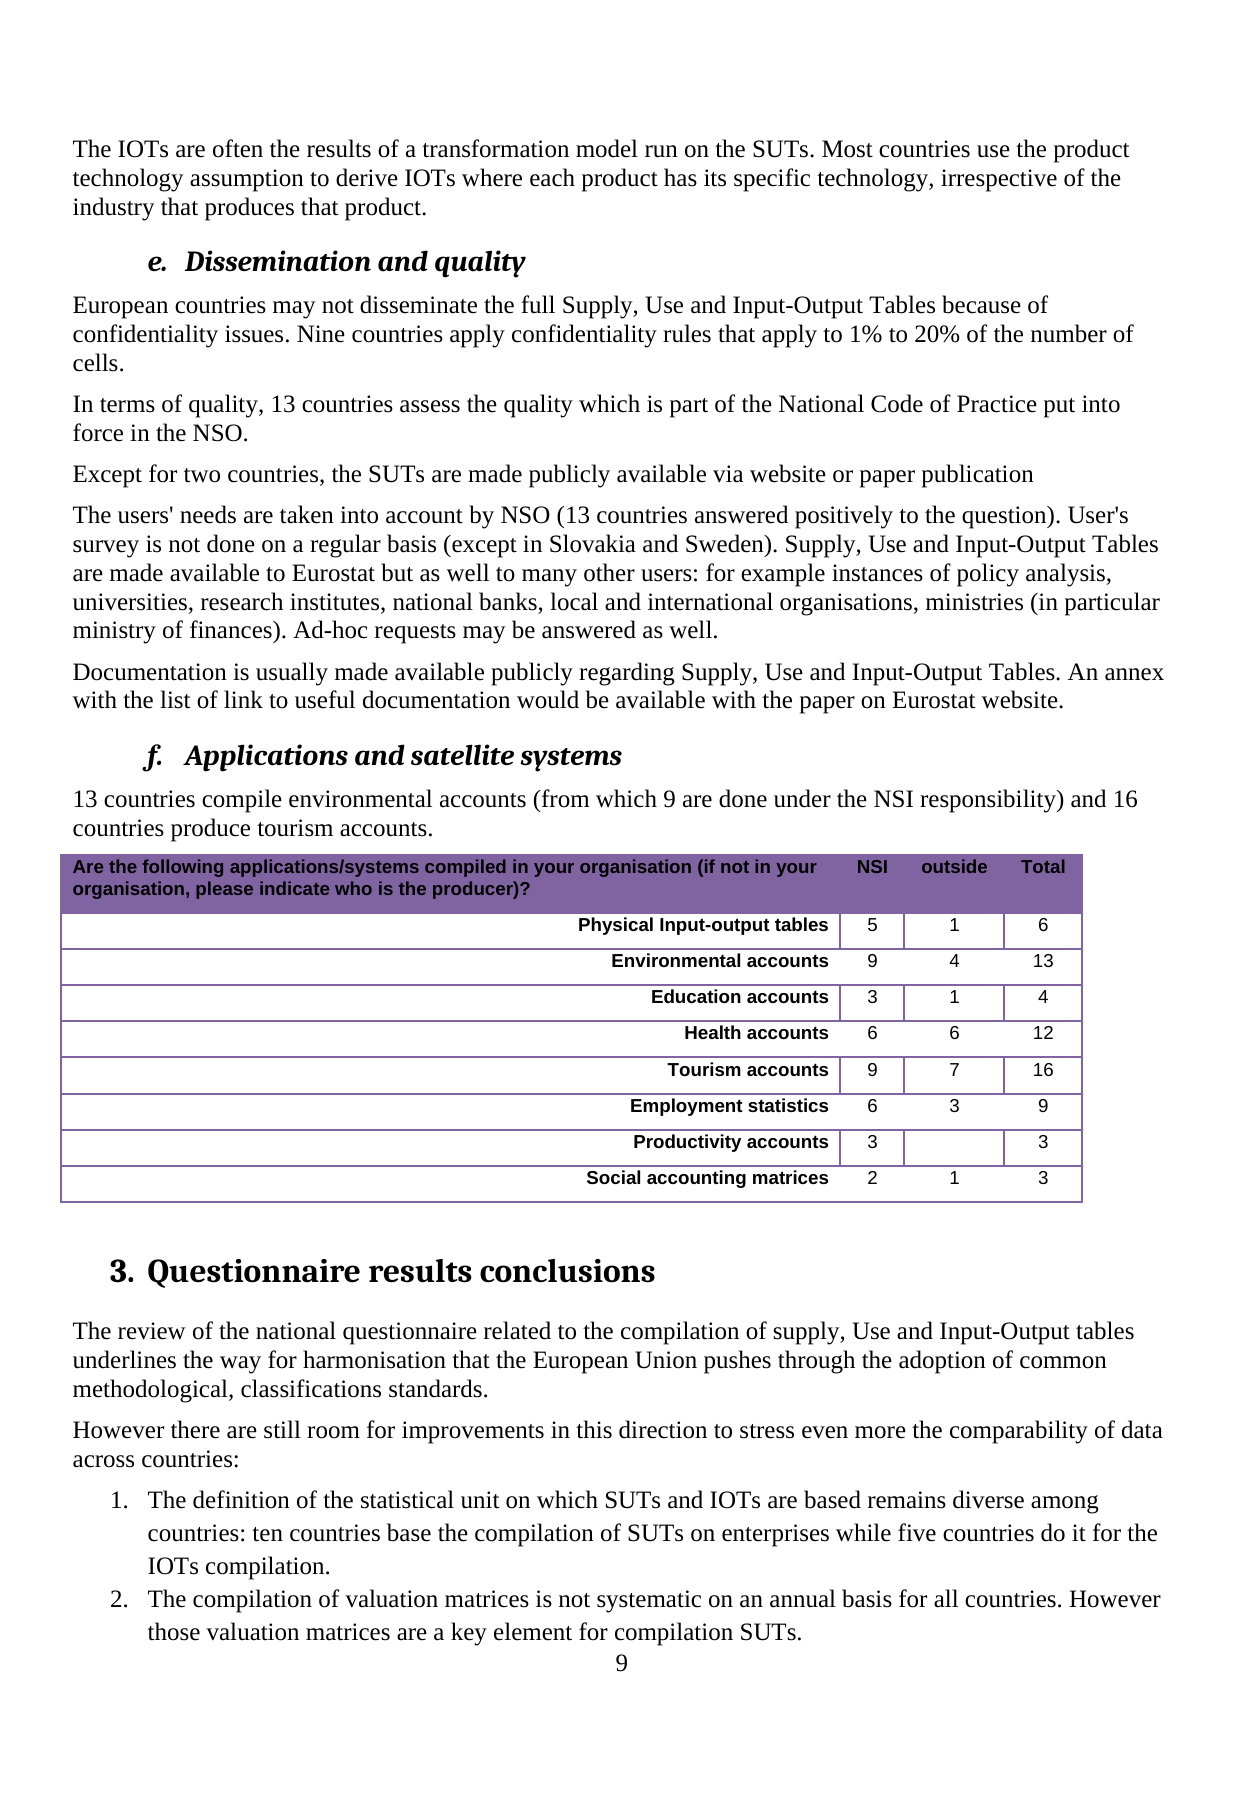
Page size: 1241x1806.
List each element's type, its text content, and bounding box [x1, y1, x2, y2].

table_cell [905, 1131, 1003, 1165]
table_cell 9 [840, 950, 904, 984]
table_cell Productivity accounts [62, 1131, 839, 1165]
table_cell 3 [1005, 1131, 1081, 1165]
text 13 countries compile environmental accounts (from which 9 are done under the NSI responsibility) and 16 countries produce tourism accounts. [72, 784, 1171, 841]
subtitle Dissemination and quality [147, 246, 1171, 279]
text The users' needs are taken into account by NSO (13 countries answered positively to the question). User's survey is not done on a regular basis (except in Slovakia and Sweden). Supply, Use and Input-Output Tables are made available to Eurostat but as well to many other users: for example instances of policy analysis, universities, research institutes, national banks, local and international organisations, ministries (in particular ministry of finances). Ad-hoc requests may be answered as well. [72, 500, 1171, 644]
table_cell 3 [1004, 1167, 1081, 1201]
table_header Total [1004, 856, 1081, 912]
table_cell Health accounts [62, 1022, 840, 1056]
table_cell 6 [840, 1095, 904, 1128]
text European countries may not disseminate the full Supply, Use and Input-Output Tables because of confidentiality issues. Nine countries apply confidentiality rules that apply to 1% to 20% of the number of cells. [72, 290, 1171, 377]
table_cell 1 [904, 1167, 1004, 1201]
table_header NSI [840, 856, 904, 912]
table_cell 3 [841, 1131, 903, 1165]
table_cell 1 [905, 914, 1003, 948]
subtitle Questionnaire results conclusions [110, 1253, 1171, 1291]
table_cell Environmental accounts [62, 950, 840, 984]
table_header outside [904, 856, 1004, 912]
table_cell Social accounting matrices [62, 1167, 840, 1201]
text In terms of quality, 13 countries assess the quality which is part of the National Code of Practice put into force in the NSO. [72, 389, 1171, 447]
table_cell 6 [840, 1022, 904, 1056]
table_cell 4 [904, 950, 1004, 984]
text The IOTs are often the results of a transformation model run on the SUTs. Most countries use the product technology assumption to derive IOTs where each product has its specific technology, irrespective of the industry that produces that product. [72, 134, 1171, 221]
list The definition of the statistical unit on which SUTs and IOTs are based remains diverse among countries: ten countries base the compilation of SUTs on enterprises while five countries do it for the IOTs compilation. [110, 1485, 1171, 1580]
table_cell 3 [904, 1095, 1004, 1128]
table_cell 3 [841, 986, 903, 1020]
subtitle Applications and satellite systems [147, 739, 1171, 773]
table_cell 6 [1005, 914, 1081, 948]
table_cell 1 [905, 986, 1003, 1020]
text The review of the national questionnaire related to the compilation of supply, Use and Input-Output tables underlines the way for harmonisation that the European Union pushes through the adoption of common methodological, classifications standards. [72, 1316, 1171, 1402]
table_cell Tourism accounts [62, 1058, 839, 1092]
table_cell 12 [1004, 1022, 1081, 1056]
table_header Are the following applications/systems compiled in your organisation (if not in your organisation, please indicate who is the producer)? [62, 856, 840, 912]
table_cell Employment statistics [62, 1095, 840, 1128]
table_cell Education accounts [62, 986, 839, 1020]
table_cell 6 [904, 1022, 1004, 1056]
table_cell 16 [1005, 1058, 1081, 1092]
text Documentation is usually made available publicly regarding Supply, Use and Input-Output Tables. An annex with the list of link to useful documentation would be available with the paper on Eurostat website. [72, 657, 1171, 714]
text However there are still room for improvements in this direction to stress even more the comparability of data across countries: [72, 1415, 1171, 1472]
table_cell 9 [1004, 1095, 1081, 1128]
table_cell 9 [841, 1058, 903, 1092]
table_cell 5 [841, 914, 903, 948]
list The compilation of valuation matrices is not systematic on an annual basis for all countries. However those valuation matrices are a key element for compilation SUTs. [110, 1584, 1171, 1646]
table_cell 4 [1005, 986, 1081, 1020]
table_cell 7 [905, 1058, 1003, 1092]
text Except for two countries, the SUTs are made publicly available via website or paper publication [72, 459, 1171, 488]
table_cell 13 [1004, 950, 1081, 984]
table_cell 2 [840, 1167, 904, 1201]
table_cell Physical Input-output tables [62, 914, 839, 948]
